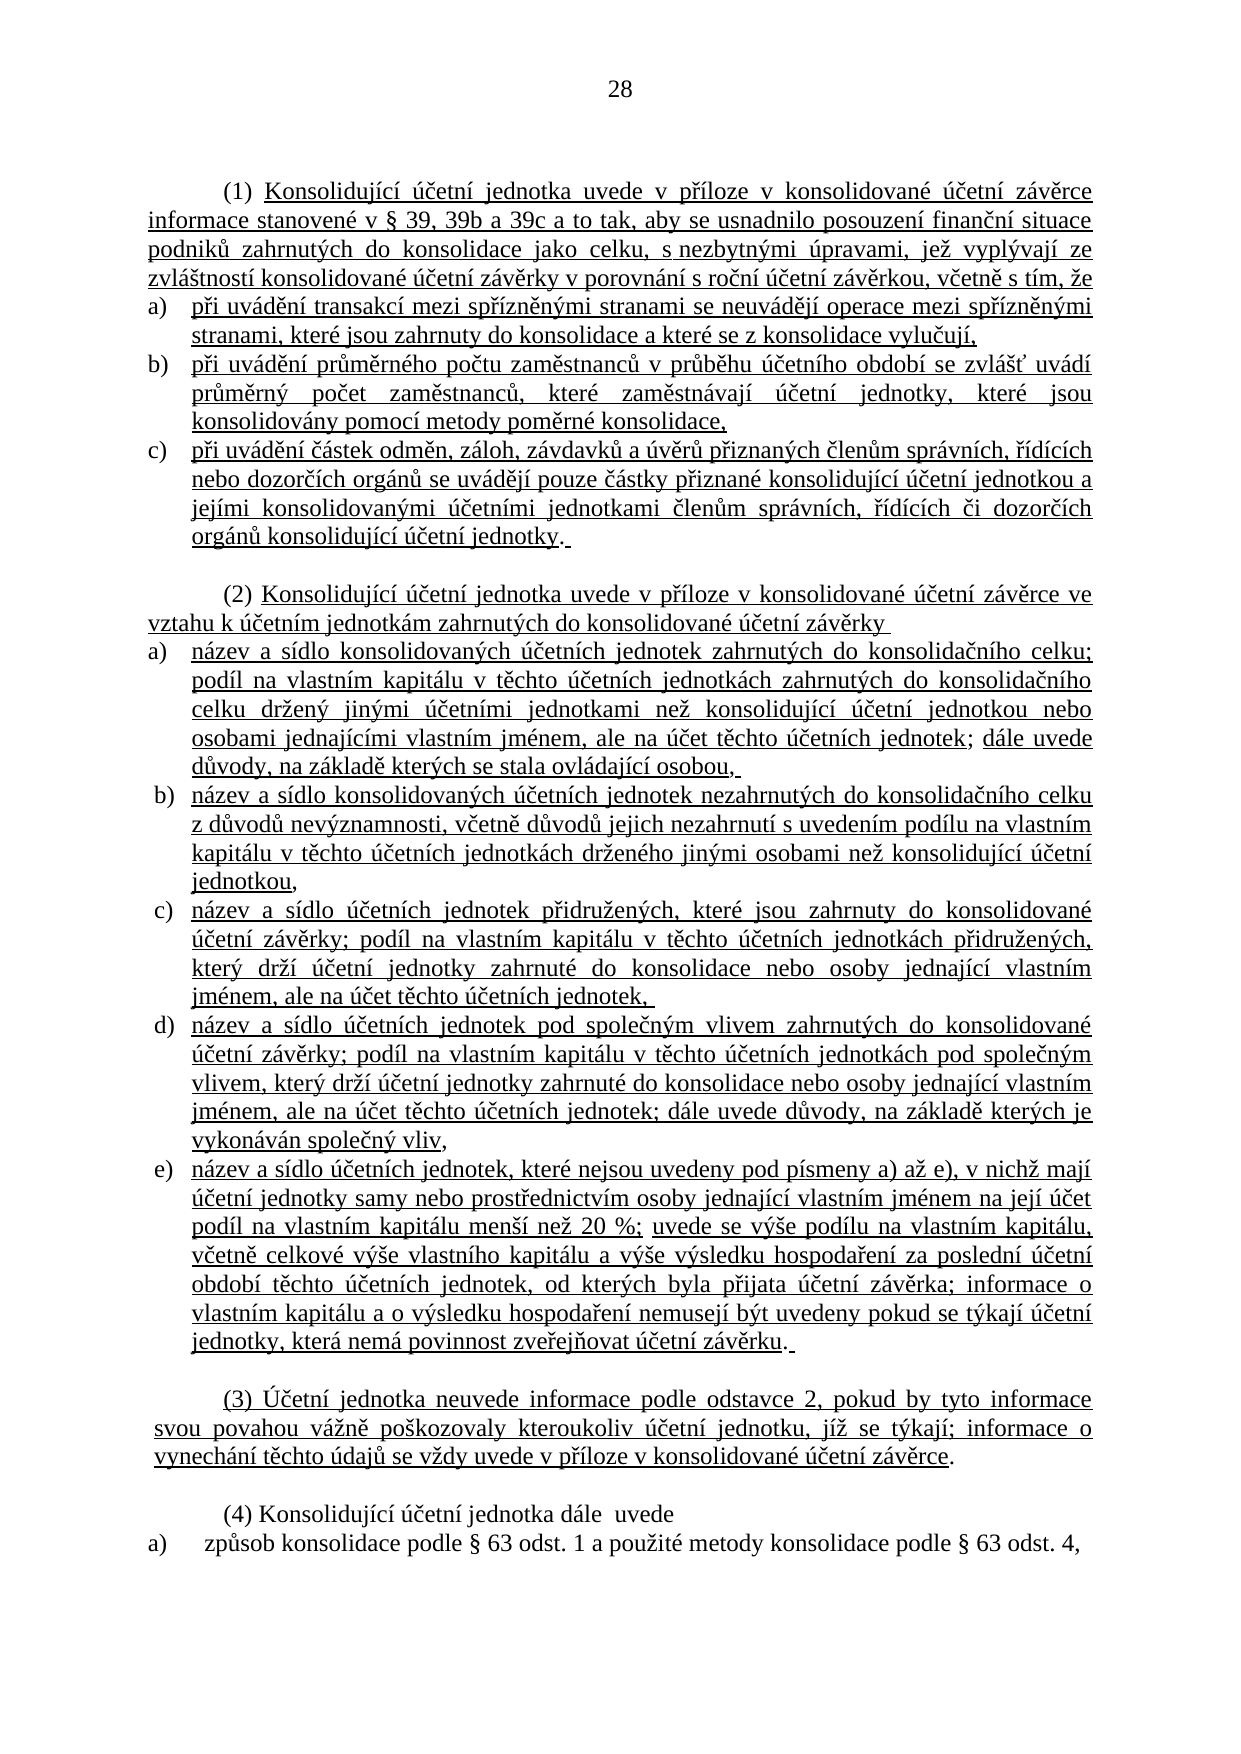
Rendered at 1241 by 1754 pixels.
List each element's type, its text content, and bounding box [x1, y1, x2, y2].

text (1) Konsolidující účetní jednotka uvede v příloze v konsolidované účetní závěrce informace stanovené v § 39, 39b a 39c a to tak, aby se usnadnilo posouzení finanční situace podniků zahrnutých do konsolidace jako celku, s nezbytnými úpravami, jež vyplývají ze zvláštností konsolidované účetní závěrky v porovnání s roční účetní závěrkou, včetně s tím, že [148, 260, 1093, 288]
text (3) Účetní jednotka neuvede informace podle odstavce 2, pokud by tyto informace svou povahou vážně poškozovaly kteroukoliv účetní jednotku, jíž se týkají; informace o vynechání těchto údajů se vždy uvede v příloze v konsolidované účetní závěrce. [154, 1439, 1093, 1470]
text (2) Konsolidující účetní jednotka uvede v příloze v konsolidované účetní závěrce ve vztahu k účetním jednotkám zahrnutých do konsolidované účetní závěrky [148, 579, 1093, 636]
list při uvádění částek odměn, záloh, závdavků a úvěrů přiznaných členům správních, řídících nebo dozorčích orgánů se uvádějí pouze částky přiznané konsolidující účetní jednotkou a jejími konsolidovanými účetními jednotkami členům správních, řídících či dozorčích orgánů konsolidující účetní jednotky. [148, 435, 1093, 550]
text (3) Účetní jednotka neuvede informace podle odstavce 2, pokud by tyto informace svou povahou vážně poškozovaly kteroukoliv účetní jednotku, jíž se týkají; informace o vynechání těchto údajů se vždy uvede v příloze v konsolidované účetní závěrce. [154, 1384, 1093, 1438]
list název a sídlo účetních jednotek pod společným vlivem zahrnutých do konsolidované účetní závěrky; podíl na vlastním kapitálu v těchto účetních jednotkách pod společným vlivem, který drží účetní jednotky zahrnuté do konsolidace nebo osoby jednající vlastním jménem, ale na účet těchto účetních jednotek; dále uvede důvody, na základě kterých je vykonáván společný vliv, [154, 1010, 1093, 1154]
list název a sídlo konsolidovaných účetních jednotek nezahrnutých do konsolidačního celku z důvodů nevýznamnosti, včetně důvodů jejich nezahrnutí s uvedením podílu na vlastním kapitálu v těchto účetních jednotkách drženého jinými osobami než konsolidující účetní jednotkou, [154, 780, 1093, 895]
list název a sídlo účetních jednotek přidružených, které jsou zahrnuty do konsolidované účetní závěrky; podíl na vlastním kapitálu v těchto účetních jednotkách přidružených, který drží účetní jednotky zahrnuté do konsolidace nebo osoby jednající vlastním jménem, ale na účet těchto účetních jednotek, [154, 895, 1093, 1010]
text (4) Konsolidující účetní jednotka dále uvede [148, 1499, 1093, 1528]
list název a sídlo konsolidovaných účetních jednotek zahrnutých do konsolidačního celku; podíl na vlastním kapitálu v těchto účetních jednotkách zahrnutých do konsolidačního celku držený jinými účetními jednotkami než konsolidující účetní jednotkou nebo osobami jednajícími vlastním jménem, ale na účet těchto účetních jednotek; dále uvede důvody, na základě kterých se stala ovládající osobou, [148, 636, 1093, 780]
list název a sídlo účetních jednotek, které nejsou uvedeny pod písmeny a) až e), v nichž mají účetní jednotky samy nebo prostřednictvím osoby jednající vlastním jménem na její účet podíl na vlastním kapitálu menší než 20 %; uvede se výše podílu na vlastním kapitálu, včetně celkové výše vlastního kapitálu a výše výsledku hospodaření za poslední účetní období těchto účetních jednotek, od kterých byla přijata účetní závěrka; informace o vlastním kapitálu a o výsledku hospodaření nemusejí být uvedeny pokud se týkají účetní jednotky, která nemá povinnost zveřejňovat účetní závěrku. [154, 1154, 1093, 1355]
text (1) Konsolidující účetní jednotka uvede v příloze v konsolidované účetní závěrce informace stanovené v § 39, 39b a 39c a to tak, aby se usnadnilo posouzení finanční situace podniků zahrnutých do konsolidace jako celku, s nezbytnými úpravami, jež vyplývají ze zvláštností konsolidované účetní závěrky v porovnání s roční účetní závěrkou, včetně s tím, že [148, 176, 1093, 230]
list způsob konsolidace podle § 63 odst. 1 a použité metody konsolidace podle § 63 odst. 4, [148, 1528, 1093, 1556]
list při uvádění transakcí mezi spřízněnými stranami se neuvádějí operace mezi spřízněnými stranami, které jsou zahrnuty do konsolidace a které se z konsolidace vylučují, [148, 291, 1093, 349]
text (1) Konsolidující účetní jednotka uvede v příloze v konsolidované účetní závěrce informace stanovené v § 39, 39b a 39c a to tak, aby se usnadnilo posouzení finanční situace podniků zahrnutých do konsolidace jako celku, s nezbytnými úpravami, jež vyplývají ze zvláštností konsolidované účetní závěrky v porovnání s roční účetní závěrkou, včetně s tím, že [148, 232, 1093, 259]
list při uvádění průměrného počtu zaměstnanců v průběhu účetního období se zvlášť uvádí průměrný počet zaměstnanců, které zaměstnávají účetní jednotky, které jsou konsolidovány pomocí metody poměrné konsolidace, [148, 349, 1093, 435]
